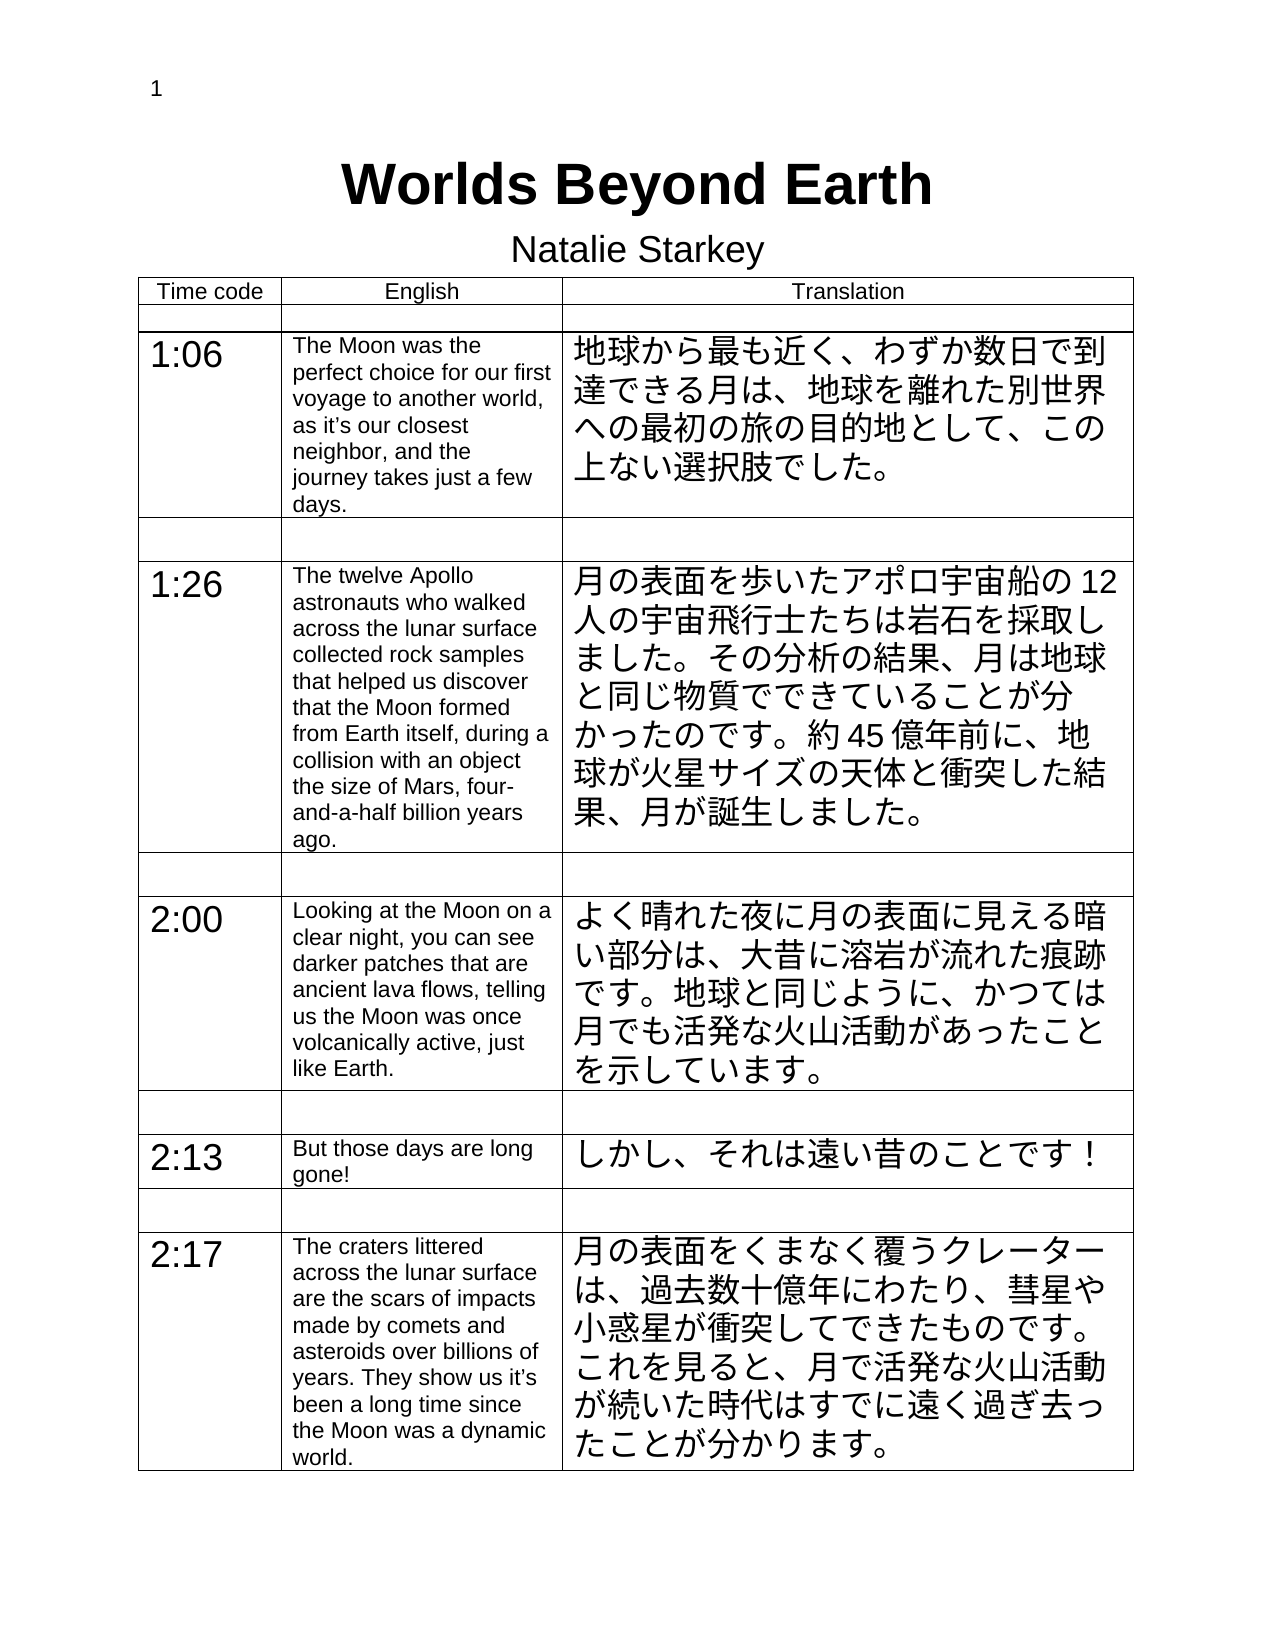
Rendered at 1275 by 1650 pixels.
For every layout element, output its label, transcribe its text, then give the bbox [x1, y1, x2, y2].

table_cell [139, 853, 281, 896]
table_cell [282, 1189, 562, 1232]
table_cell [563, 518, 1133, 561]
table_cell よく晴れた夜に月の表面に見える暗い部分は、大昔に溶岩が流れた痕跡です。地球と同じように、かつては月でも活発な火山活動があったことを示しています。 [563, 897, 1133, 1089]
table_cell [139, 1189, 281, 1232]
table_cell 地球から最も近く、わずか数日で到達できる月は、地球を離れた別世界への最初の旅の目的地として、この上ない選択肢でした。 [563, 333, 1133, 517]
table_cell [282, 1091, 562, 1134]
table_cell [563, 853, 1133, 896]
table_cell [563, 1091, 1133, 1134]
table_cell [139, 1091, 281, 1134]
table_cell [139, 305, 281, 331]
table_cell The twelve Apollo astronauts who walked across the lunar surface collected rock samples that helped us discover that the Moon formed from Earth itself, during a collision with an object the size of Mars, four-and-a-half billion years ago. [282, 562, 562, 852]
table_cell [282, 518, 562, 561]
table_cell 月の表面を歩いたアポロ宇宙船の12人の宇宙飛行士たちは岩石を採取しました。その分析の結果、月は地球と同じ物質でできていることが分かったのです。約45億年前に、地球が火星サイズの天体と衝突した結果、月が誕生しました。 [563, 562, 1133, 852]
table_cell しかし、それは遠い昔のことです！ [563, 1135, 1133, 1187]
table_header Translation [563, 278, 1133, 304]
table_cell The Moon was the perfect choice for our first voyage to another world, as it’s our closest neighbor, and the journey takes just a few days. [282, 333, 562, 517]
table_cell [563, 305, 1133, 331]
table_cell 2:17 [139, 1233, 281, 1470]
table_cell 2:00 [139, 897, 281, 1089]
table_header Time code [139, 278, 281, 304]
table_cell Looking at the Moon on a clear night, you can see darker patches that are ancient lava flows, telling us the Moon was once volcanically active, just like Earth. [282, 897, 562, 1089]
table_header English [282, 278, 562, 304]
table_cell [139, 518, 281, 561]
table_cell 月の表面をくまなく覆うクレーターは、過去数十億年にわたり、彗星や小惑星が衝突してできたものです。これを見ると、月で活発な火山活動が続いた時代はすでに遠く過ぎ去ったことが分かります。 [563, 1233, 1133, 1470]
table_cell [563, 1189, 1133, 1232]
text Worlds Beyond Earth [150, 150, 1125, 217]
table_cell [282, 305, 562, 331]
table_cell [282, 853, 562, 896]
table_cell But those days are long gone! [282, 1135, 562, 1187]
table_cell 2:13 [139, 1135, 281, 1187]
table_cell The craters littered across the lunar surface are the scars of impacts made by comets and asteroids over billions of years. They show us it’s been a long time since the Moon was a dynamic world. [282, 1233, 562, 1470]
text Natalie Starkey [150, 227, 1125, 270]
table_cell 1:26 [139, 562, 281, 852]
table_cell 1:06 [139, 333, 281, 517]
